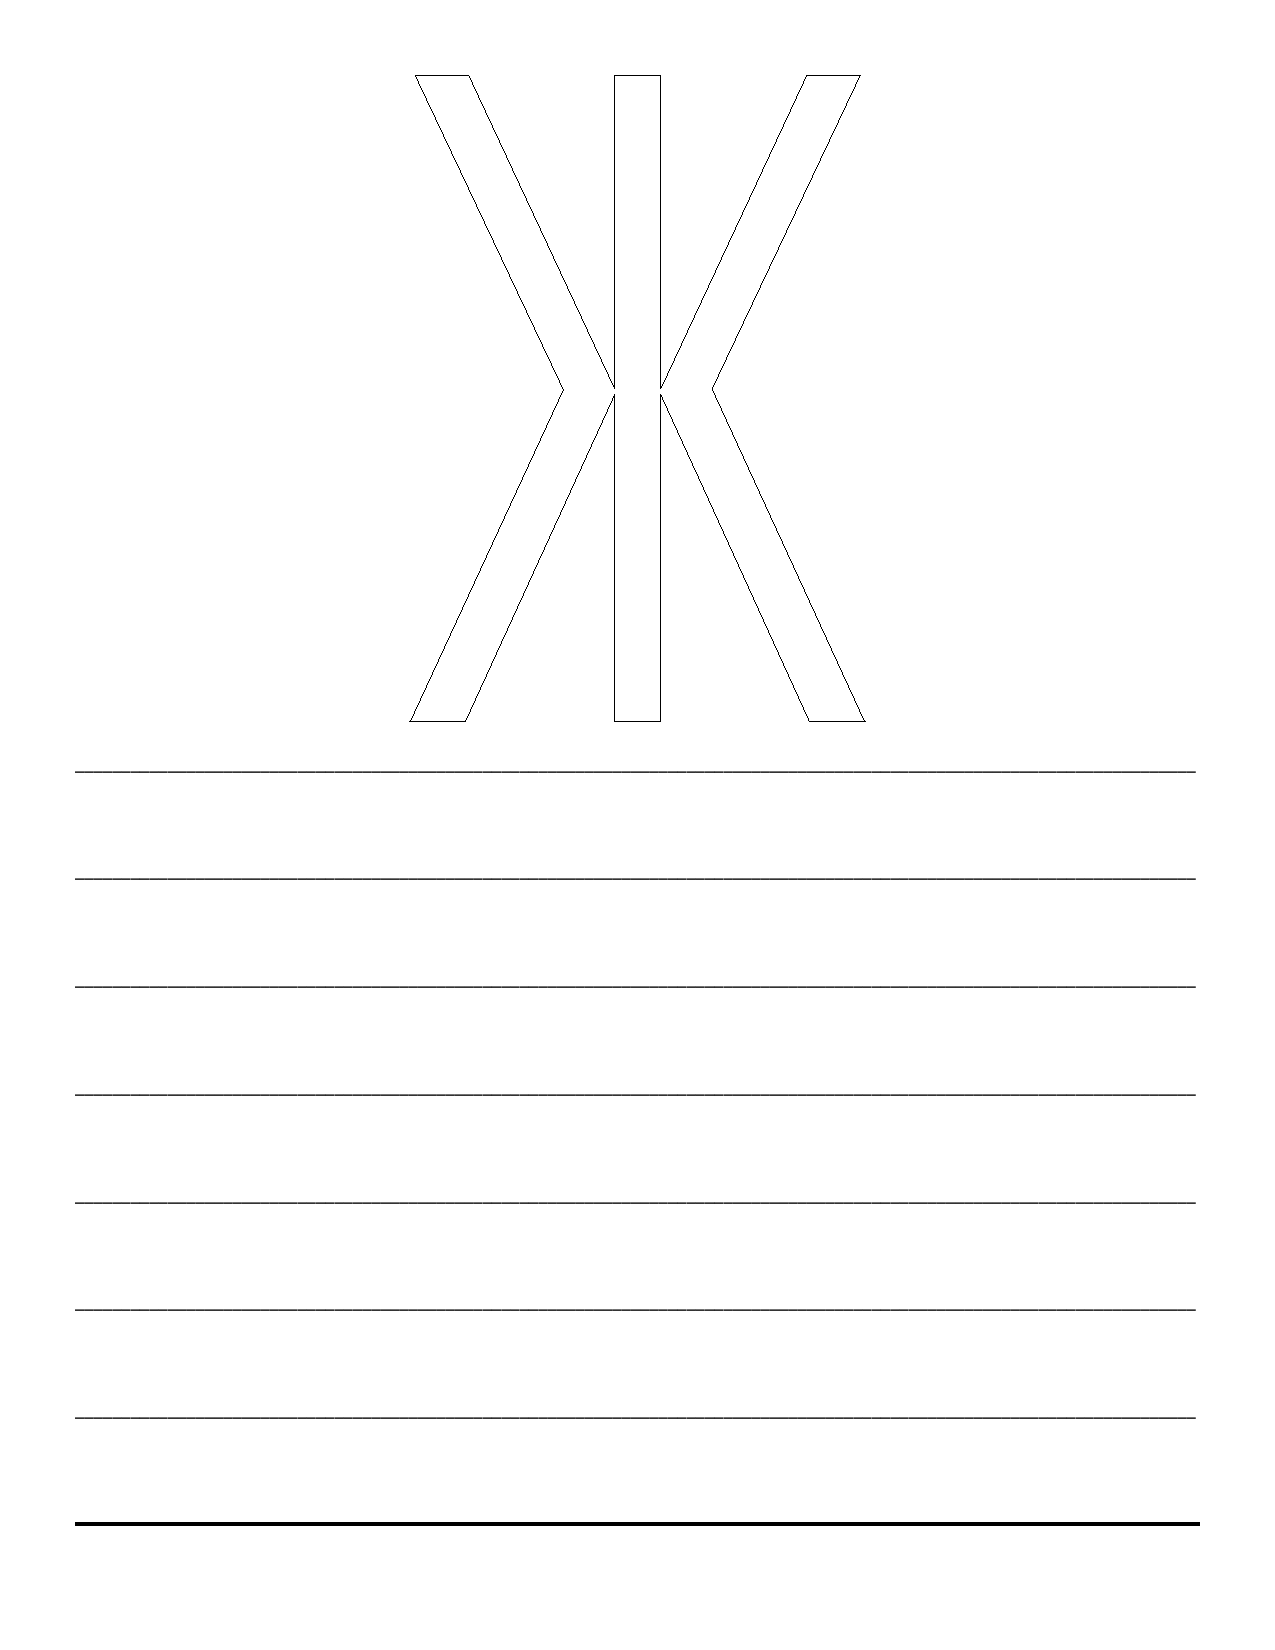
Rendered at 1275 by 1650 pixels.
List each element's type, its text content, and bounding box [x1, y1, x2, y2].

text _________________________________________________________________________________________________________________________ [75, 1178, 1200, 1207]
text _________________________________________________________________________________________________________________________ [75, 748, 1200, 776]
text _________________________________________________________________________________________________________________________ [75, 855, 1200, 884]
text _________________________________________________________________________________________________________________________ [75, 1071, 1200, 1099]
text _________________________________________________________________________________________________________________________ [75, 1394, 1200, 1423]
text _________________________________________________________________________________________________________________________ [75, 963, 1200, 992]
text _________________________________________________________________________________________________________________________ [75, 1286, 1200, 1315]
